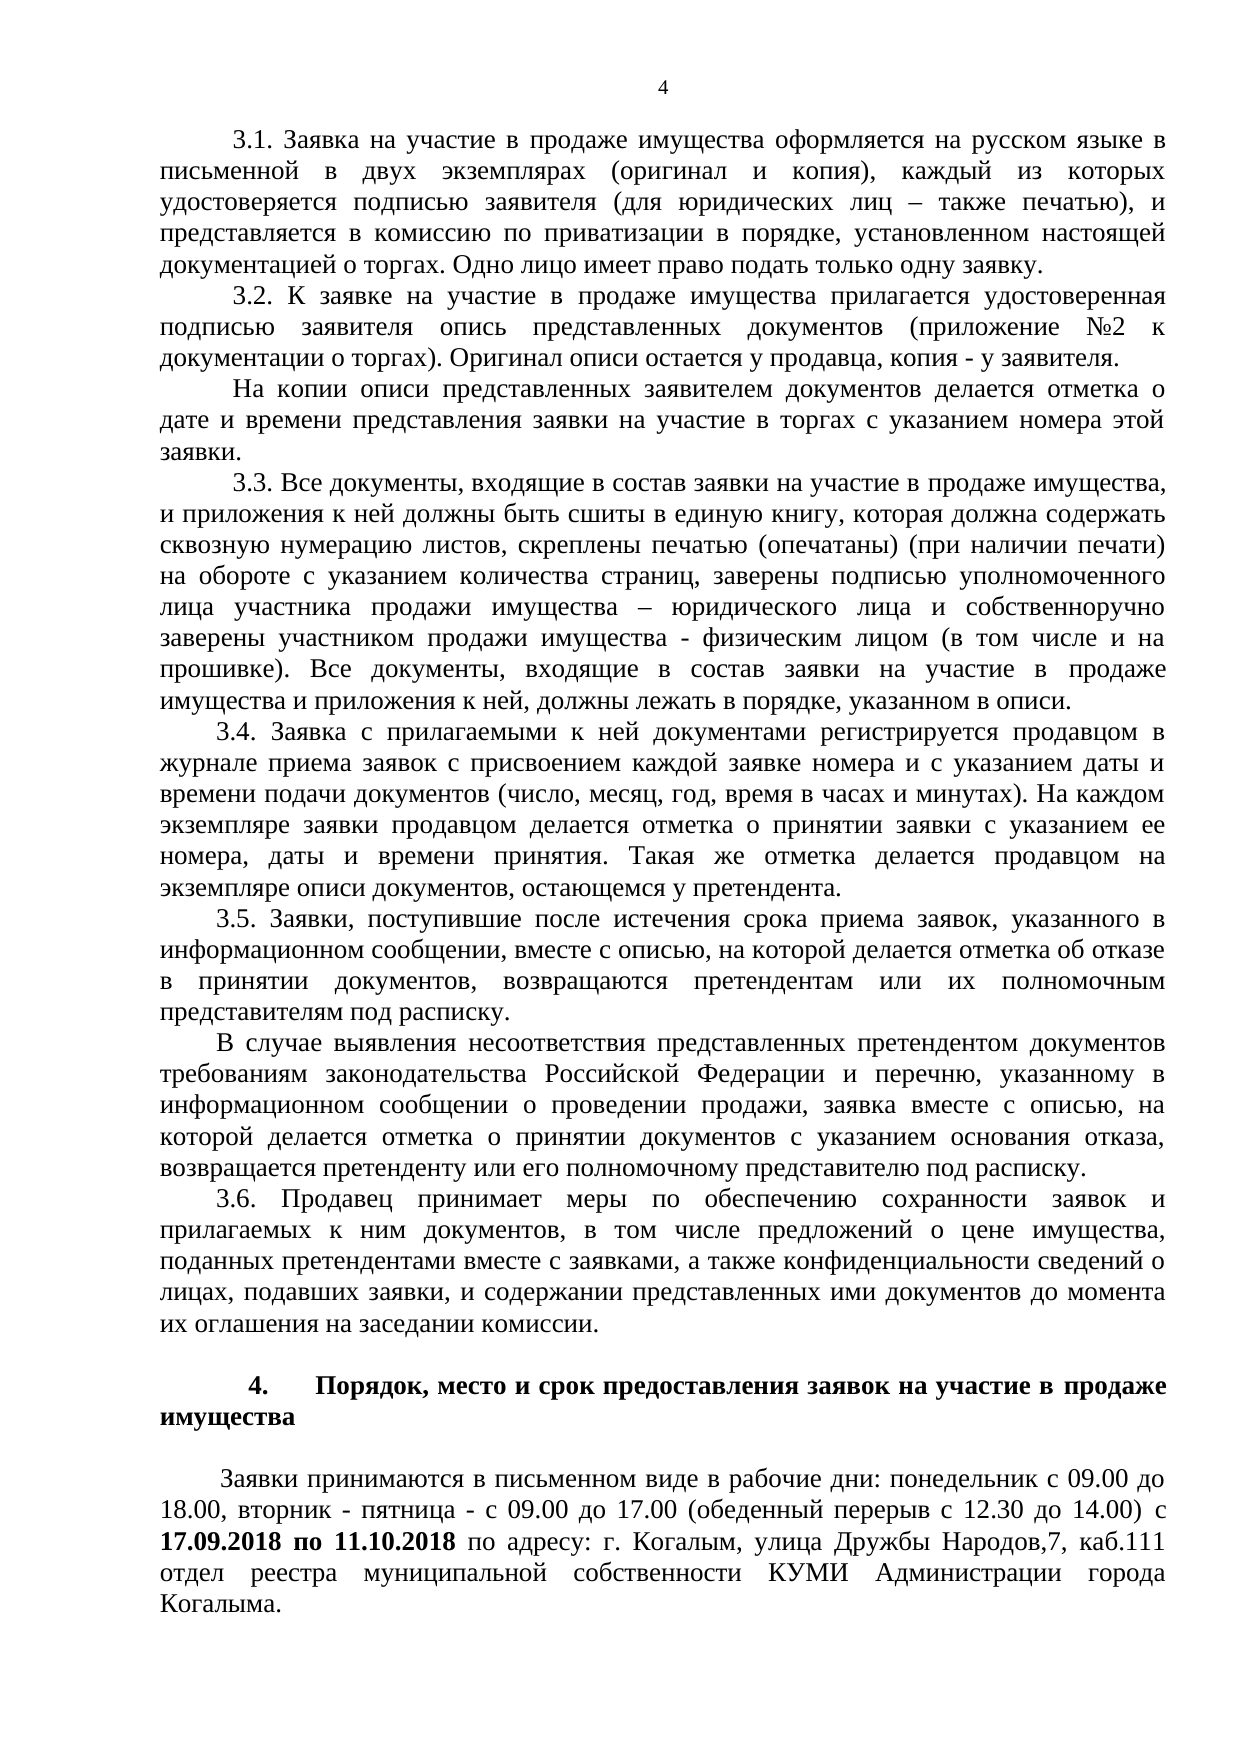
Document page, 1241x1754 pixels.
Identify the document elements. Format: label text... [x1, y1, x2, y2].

text 3.2. К заявке на участие в продаже имущества прилагается удостоверенная подписью заявителя опись представленных документов (приложение №2 к документации о торгах). Оригинал описи остается у продавца, копия - у заявителя. [159, 279, 1167, 372]
text 3.1. Заявка на участие в продаже имущества оформляется на русском языке в письменной в двух экземплярах (оригинал и копия), каждый из которых удостоверяется подписью заявителя (для юридических лиц – также печатью), и представляется в комиссию по приватизации в порядке, установленном настоящей документацией о торгах. Одно лицо имеет право подать только одну заявку. [159, 123, 1167, 279]
text 3.3. Все документы, входящие в состав заявки на участие в продаже имущества, и приложения к ней должны быть сшиты в единую книгу, которая должна содержать сквозную нумерацию листов, скреплены печатью (опечатаны) (при наличии печати) на обороте с указанием количества страниц, заверены подписью уполномоченного лица участника продажи имущества – юридического лица и собственноручно заверены участником продажи имущества - физическим лицом (в том числе и на прошивке). Все документы, входящие в состав заявки на участие в продаже имущества и приложения к ней, должны лежать в порядке, указанном в описи. [159, 466, 1167, 715]
text 3.5. Заявки, поступившие после истечения срока приема заявок, указанного в информационном сообщении, вместе с описью, на которой делается отметка об отказе в принятии документов, возвращаются претендентам или их полномочным представителям под расписку. [159, 902, 1167, 1026]
list Порядок, место и срок предоставления заявок на участие в продаже имущества [159, 1369, 1167, 1431]
text 3.6. Продавец принимает меры по обеспечению сохранности заявок и прилагаемых к ним документов, в том числе предложений о цене имущества, поданных претендентами вместе с заявками, а также конфиденциальности сведений о лицах, подавших заявки, и содержании представленных ими документов до момента их оглашения на заседании комиссии. [159, 1182, 1167, 1338]
text 3.4. Заявка с прилагаемыми к ней документами регистрируется продавцом в журнале приема заявок с присвоением каждой заявке номера и с указанием даты и времени подачи документов (число, месяц, год, время в часах и минутах). На каждом экземпляре заявки продавцом делается отметка о принятии заявки с указанием ее номера, даты и времени принятия. Такая же отметка делается продавцом на экземпляре описи документов, остающемся у претендента. [159, 715, 1167, 902]
text Заявки принимаются в письменном виде в рабочие дни: понедельник с 09.00 до 18.00, вторник - пятница - с 09.00 до 17.00 (обеденный перерыв с 12.30 до 14.00) с 17.09.2018 по 11.10.2018 по адресу: г. Когалым, улица Дружбы Народов,7, каб.111 отдел реестра муниципальной собственности КУМИ Администрации города Когалыма. [159, 1462, 1167, 1618]
text В случае выявления несоответствия представленных претендентом документов требованиям законодательства Российской Федерации и перечню, указанному в информационном сообщении о проведении продажи, заявка вместе с описью, на которой делается отметка о принятии документов с указанием основания отказа, возвращается претенденту или его полномочному представителю под расписку. [159, 1026, 1167, 1182]
text На копии описи представленных заявителем документов делается отметка о дате и времени представления заявки на участие в торгах с указанием номера этой заявки. [159, 372, 1167, 466]
